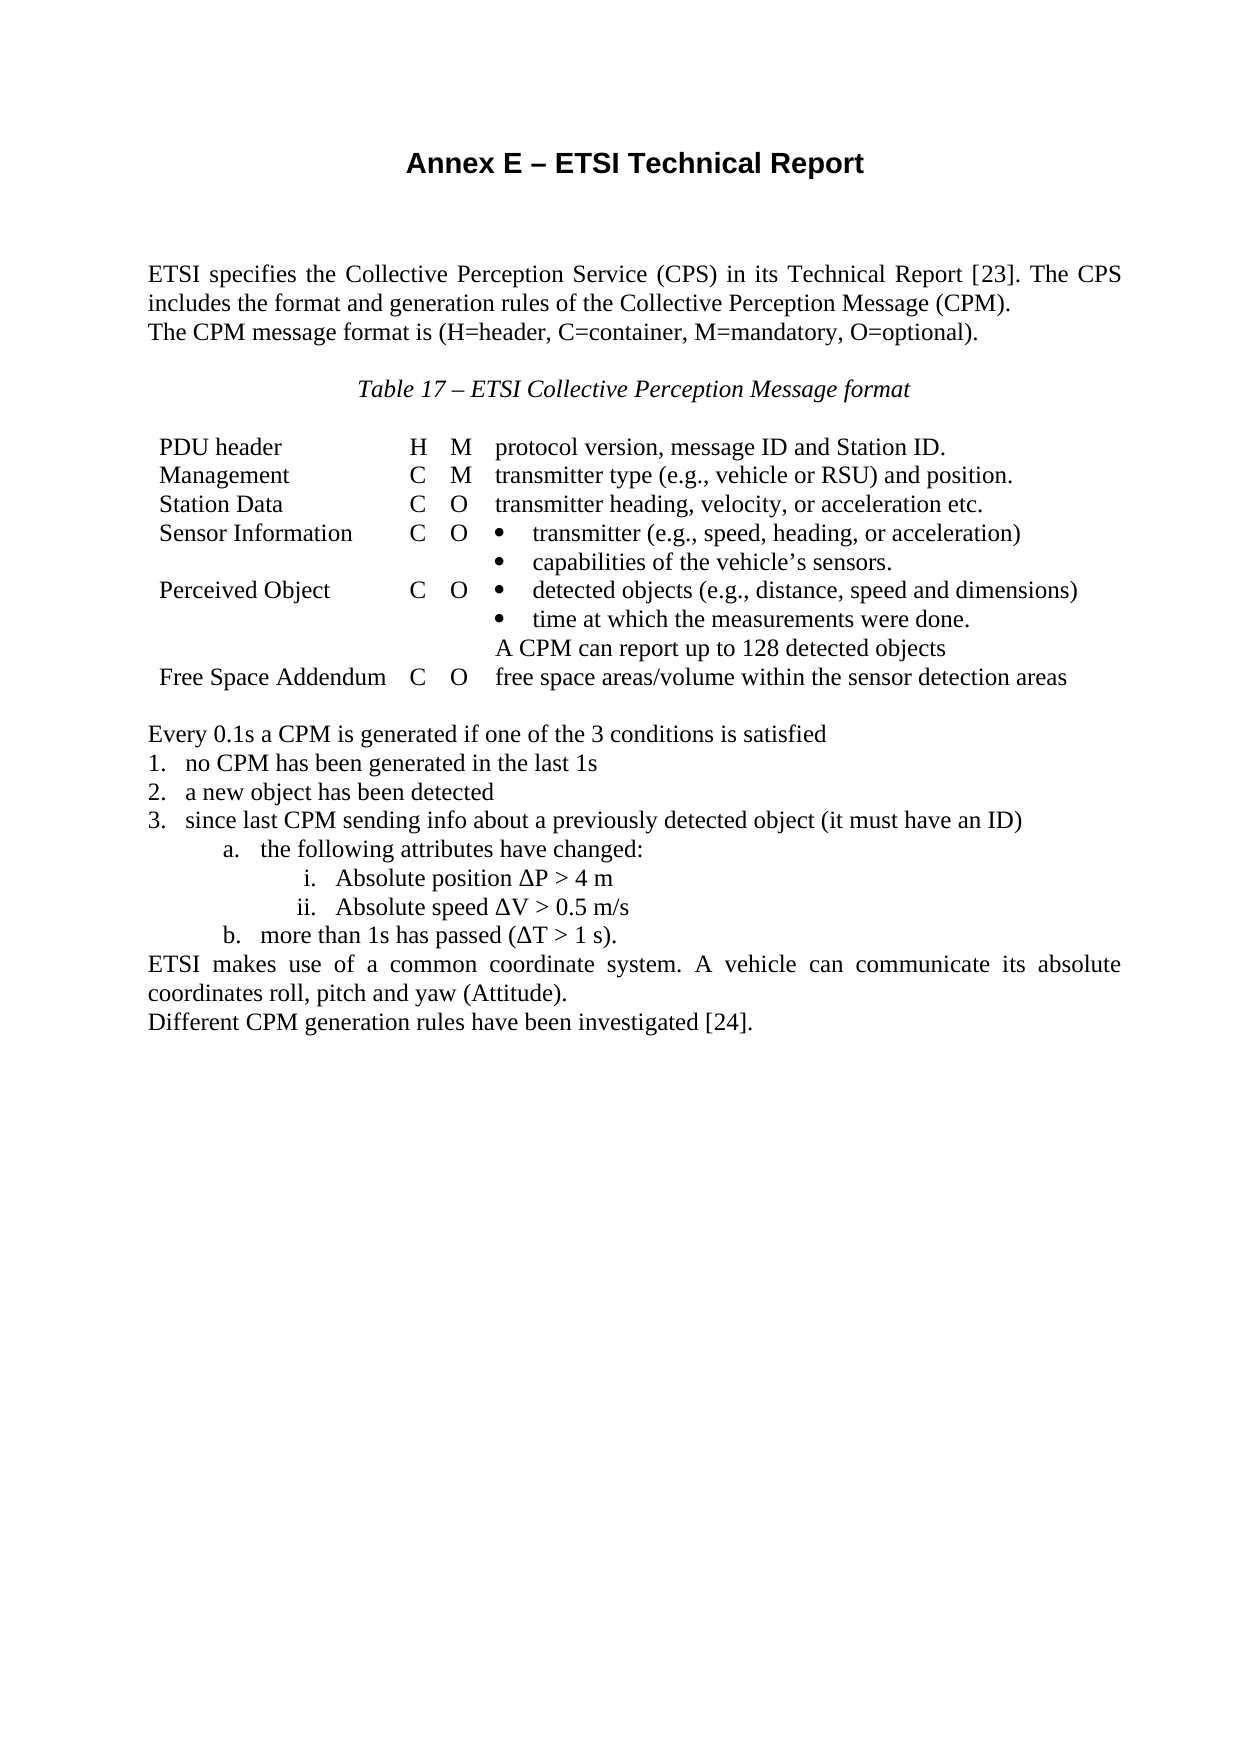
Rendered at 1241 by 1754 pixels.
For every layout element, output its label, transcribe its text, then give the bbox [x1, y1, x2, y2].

text The CPM message format is (H=header, C=container, M=mandatory, O=optional). [148, 317, 1122, 345]
table_cell C [398, 460, 439, 489]
table_cell C [398, 489, 439, 518]
table_cell C [398, 518, 439, 575]
text Different CPM generation rules have been investigated [24]. [148, 1007, 1122, 1035]
table_header PDU header [148, 432, 398, 460]
table_header M [439, 432, 483, 460]
table_cell Sensor Information [148, 518, 398, 575]
list a new object has been detected [148, 777, 1122, 805]
text – ETSI Technical Report [148, 148, 1122, 180]
text Table 17 – ETSI Collective Perception Message format [148, 374, 1122, 403]
table_cell O [439, 518, 483, 575]
text Every 0.1s a CPM is generated if one of the 3 conditions is satisfied [148, 719, 1122, 748]
table_cell C [398, 575, 439, 662]
list Absolute position ΔP > 4 m [316, 863, 1122, 892]
table_cell transmitter heading, velocity, or acceleration etc. [484, 489, 1089, 518]
list no CPM has been generated in the last 1s [148, 748, 1122, 777]
table_cell Perceived Object [148, 575, 398, 662]
table_cell O [439, 575, 483, 662]
table_cell free space areas/volume within the sensor detection areas [484, 662, 1089, 690]
table_cell O [439, 489, 483, 518]
text ETSI specifies the Collective Perception Service (CPS) in its Technical Report [23]. The CPS includes the format and generation rules of the Collective Perception Message (CPM). [148, 259, 1122, 317]
list Absolute speed ΔV > 0.5 m/s [316, 892, 1122, 920]
table_cell transmitter (e.g., speed, heading, or acceleration) capabilities of the vehicle’s sensors. [484, 518, 1089, 575]
table_cell M [439, 460, 483, 489]
table_header protocol version, message ID and Station ID. [484, 432, 1089, 460]
table_cell detected objects (e.g., distance, speed and dimensions) time at which the measurements were done. A CPM can report up to 128 detected objects [484, 575, 1089, 662]
list the following attributes have changed: [223, 834, 1122, 863]
table_cell Station Data [148, 489, 398, 518]
table_cell Management [148, 460, 398, 489]
table_cell transmitter type (e.g., vehicle or RSU) and position. [484, 460, 1089, 489]
table_cell C [398, 662, 439, 690]
table_cell O [439, 662, 483, 690]
list more than 1s has passed (ΔT > 1 s). [223, 920, 1122, 949]
table_header H [398, 432, 439, 460]
table_cell Free Space Addendum [148, 662, 398, 690]
list since last CPM sending info about a previously detected object (it must have an ID) [148, 805, 1122, 834]
text ETSI makes use of a common coordinate system. A vehicle can communicate its absolute coordinates roll, pitch and yaw (Attitude). [148, 949, 1122, 1007]
